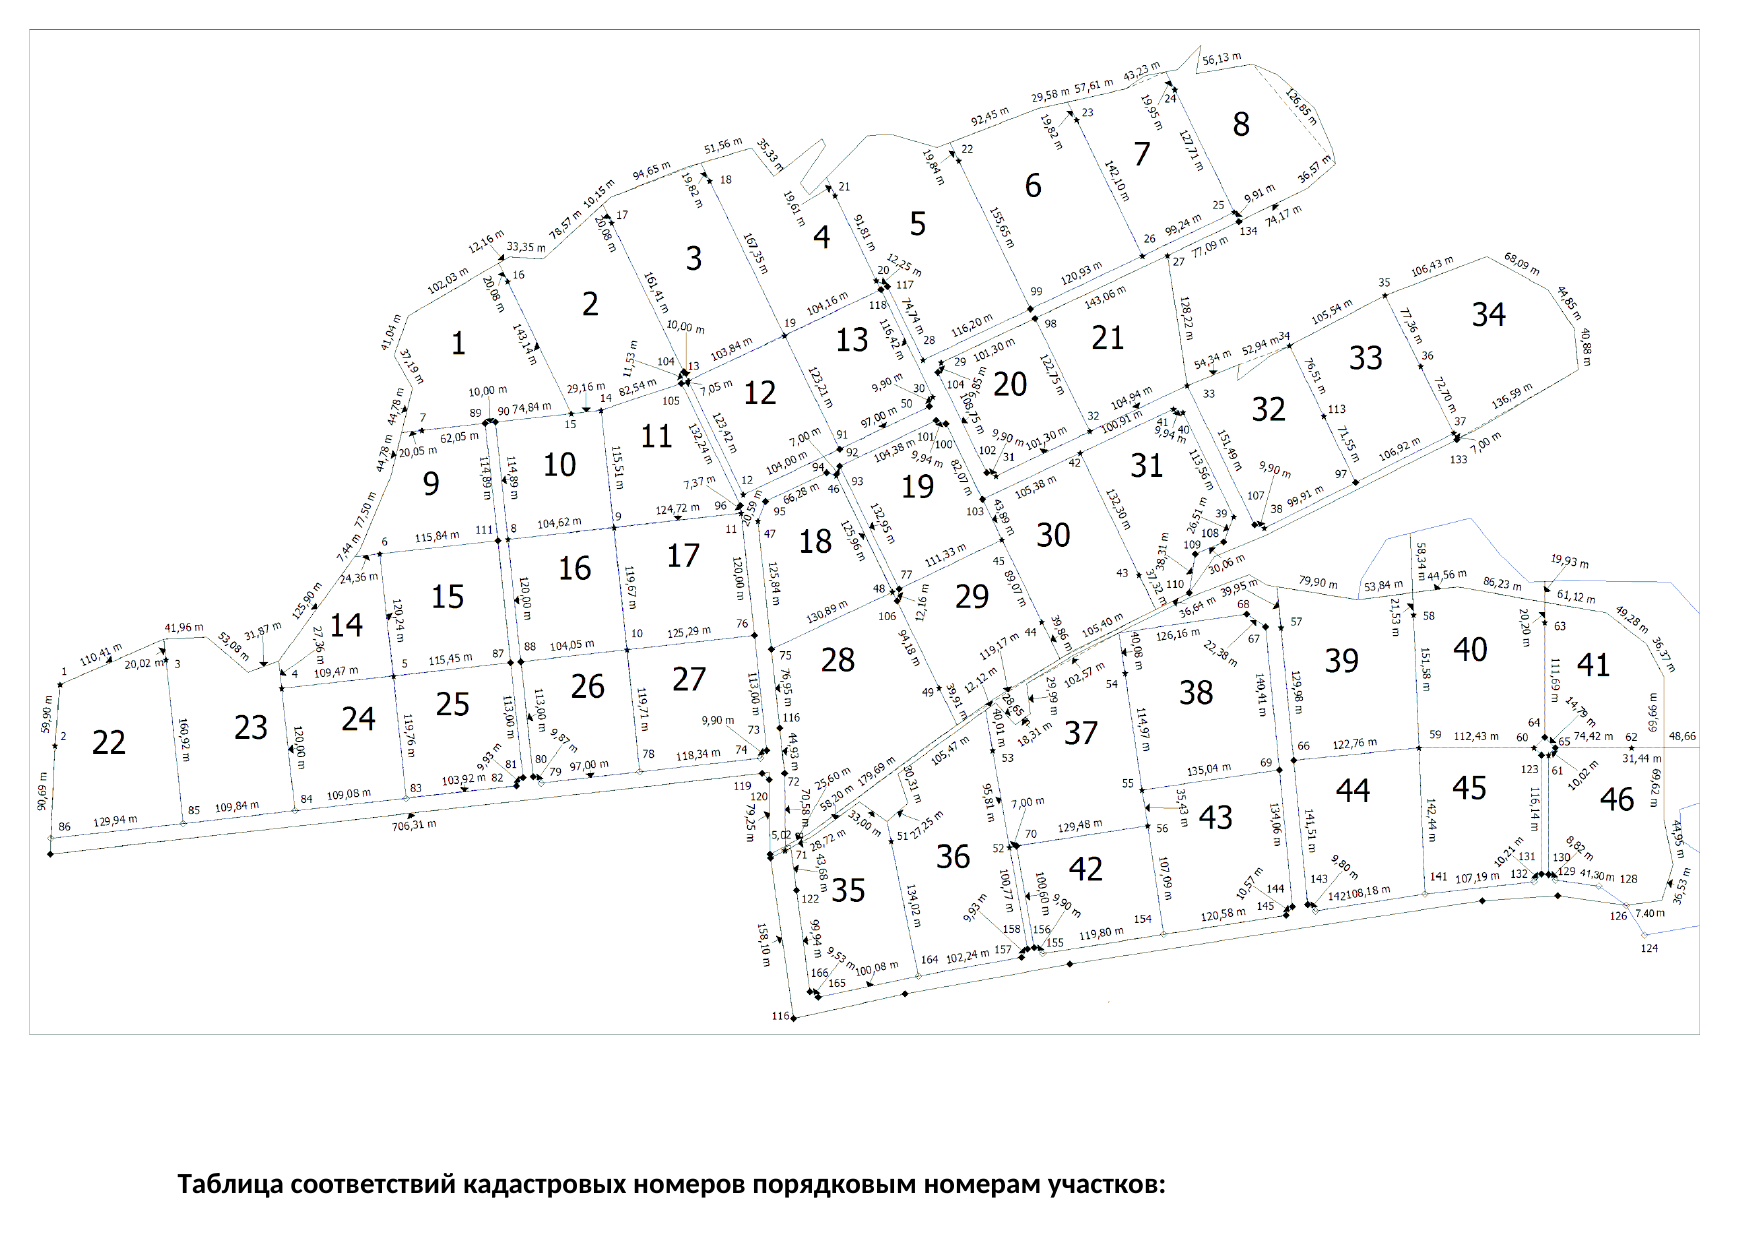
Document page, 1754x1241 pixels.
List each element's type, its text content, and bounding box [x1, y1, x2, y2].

picture [29, 29, 1700, 1035]
text Таблица соответствий кадастровых номеров порядковым номерам участков: [177, 1166, 1668, 1201]
